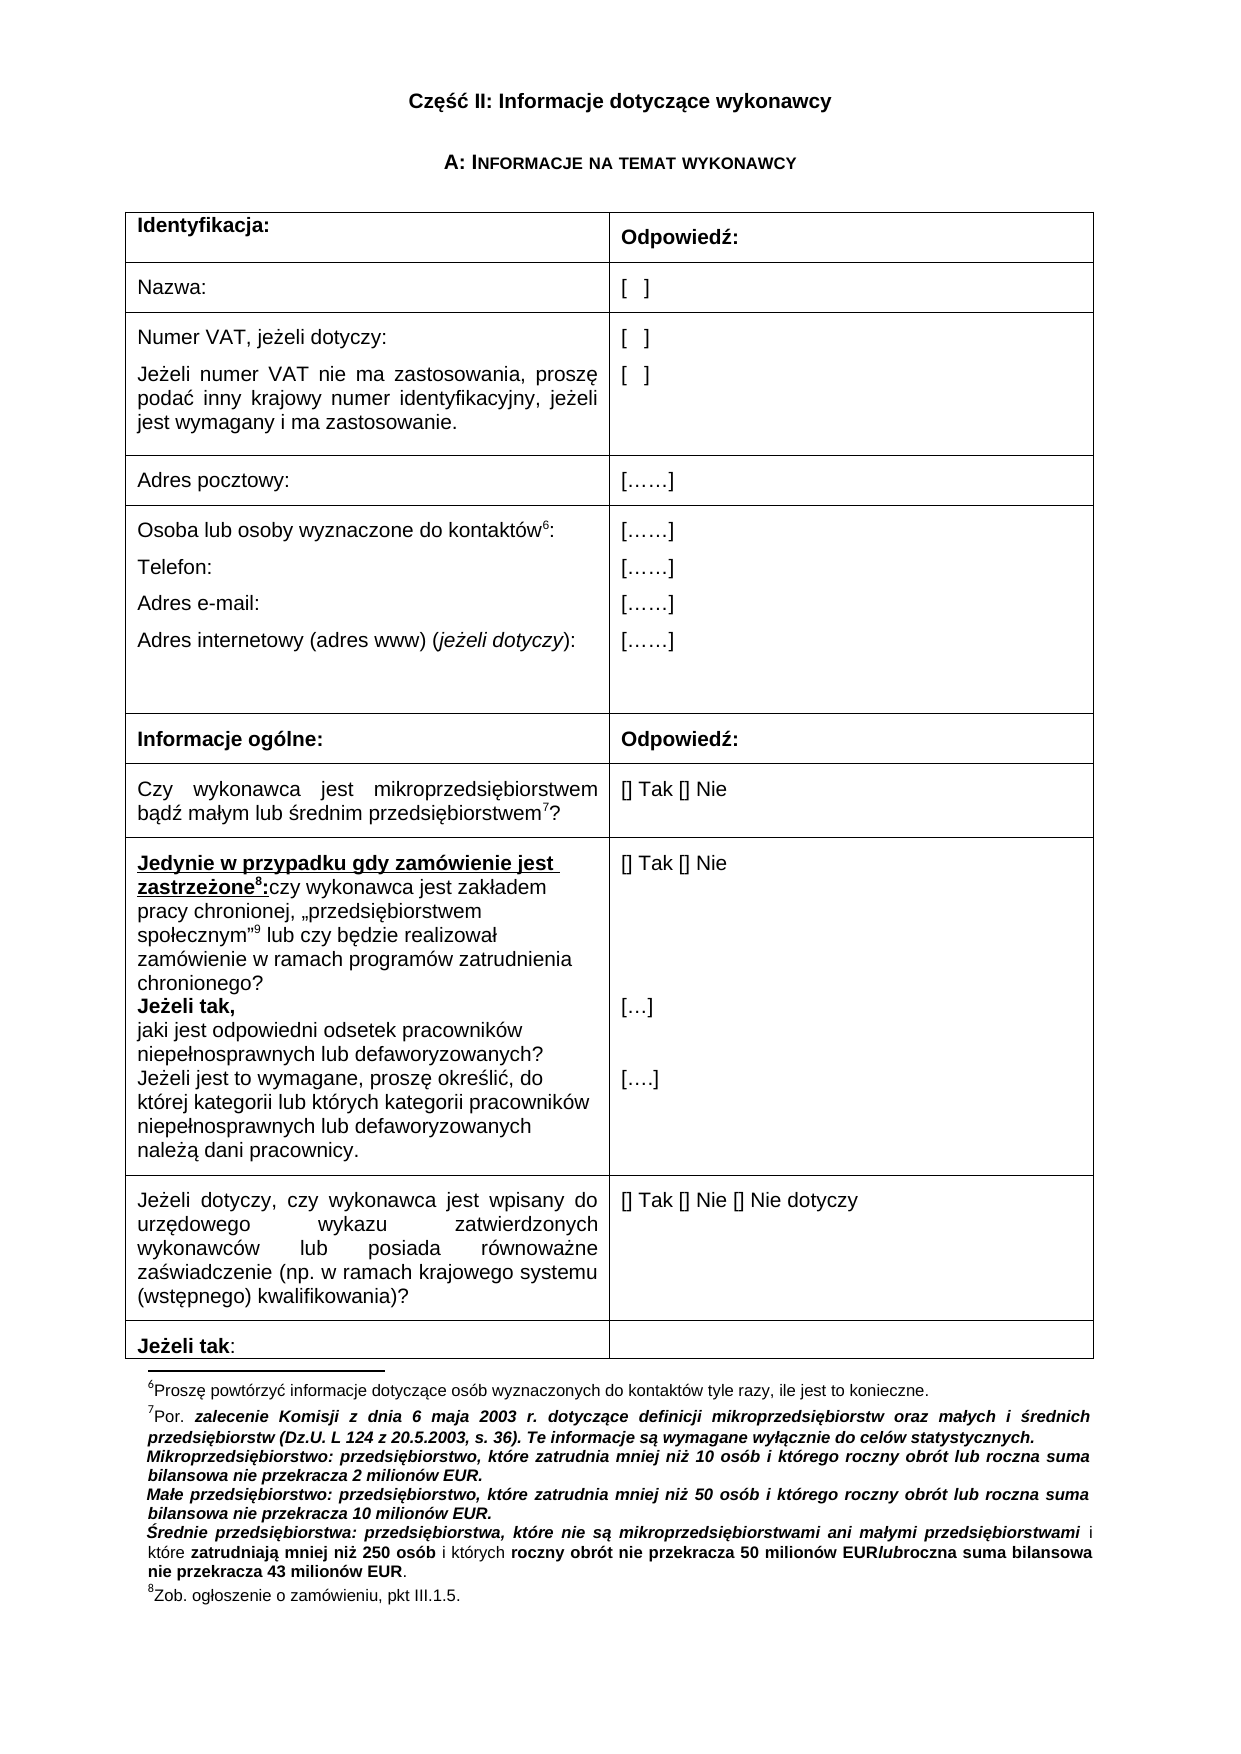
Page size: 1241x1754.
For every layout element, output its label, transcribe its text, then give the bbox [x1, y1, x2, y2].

table_cell [] Tak [] Nie [610, 764, 1093, 837]
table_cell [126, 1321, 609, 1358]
table_cell [] Tak [] Nie […] [….] [610, 838, 1093, 1174]
table_cell Jedynie w przypadku gdy zamówienie jest zastrzeżone:czy wykonawca jest zakładem pracy chronionej, „przedsiębiorstwem społecznym” lub czy będzie realizował zamówienie w ramach programów zatrudnienia chronionego? Jeżeli tak, jaki jest odpowiedni odsetek pracowników niepełnosprawnych lub defaworyzowanych? Jeżeli jest to wymagane, proszę określić, do której kategorii lub których kategorii pracowników niepełnosprawnych lub defaworyzowanych należą dani pracownicy. [126, 838, 609, 1174]
table_cell Czy wykonawca jest mikroprzedsiębiorstwem bądź małym lub średnim przedsiębiorstwem? [126, 764, 609, 837]
text Część II: Informacje dotyczące wykonawcy [148, 89, 1092, 113]
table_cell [610, 1321, 1093, 1358]
table_cell [ ] [ ] [610, 313, 1093, 454]
table_header Identyfikacja: [126, 213, 609, 262]
text A: Informacje na temat wykonawcy [148, 150, 1092, 174]
table_cell Numer VAT, jeżeli dotyczy: Jeżeli numer VAT nie ma zastosowania, proszę podać inny krajowy numer identyfikacyjny, jeżeli jest wymagany i ma zastosowanie. [126, 313, 609, 454]
table_cell [] Tak [] Nie [] Nie dotyczy [610, 1176, 1093, 1320]
table_header Odpowiedź: [610, 213, 1093, 262]
table_cell Osoba lub osoby wyznaczone do kontaktów: Telefon: Adres e-mail: Adres internetowy (adres www) (jeżeli dotyczy): [126, 506, 609, 713]
table_cell Informacje ogólne: [126, 714, 609, 763]
table_cell [ ] [610, 263, 1093, 312]
table_cell Jeżeli dotyczy, czy wykonawca jest wpisany do urzędowego wykazu zatwierdzonych wykonawców lub posiada równoważne zaświadczenie (np. w ramach krajowego systemu (wstępnego) kwalifikowania)? [126, 1176, 609, 1320]
table_cell Odpowiedź: [610, 714, 1093, 763]
table_cell Adres pocztowy: [126, 456, 609, 504]
table_cell [……] [……] [……] [……] [610, 506, 1093, 713]
table_cell Nazwa: [126, 263, 609, 312]
table_cell [……] [610, 456, 1093, 504]
